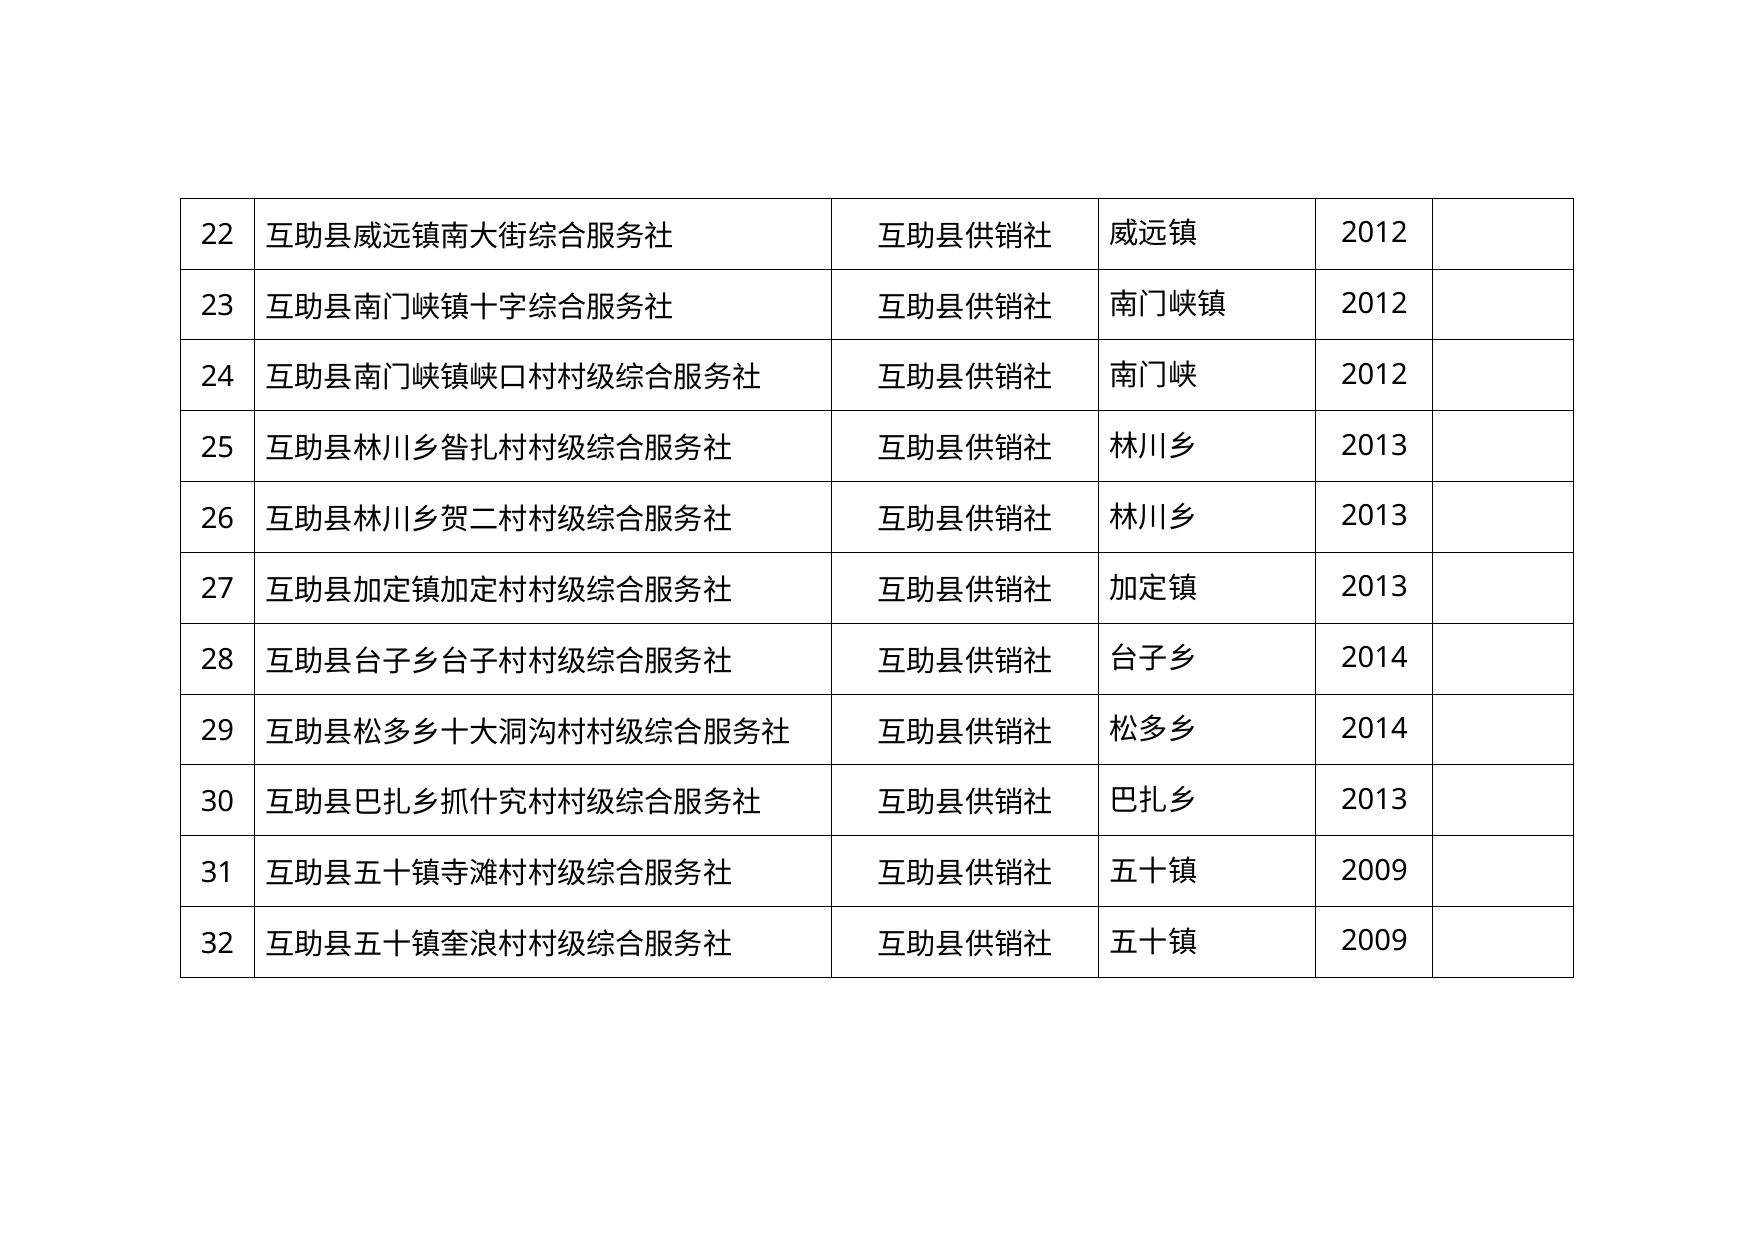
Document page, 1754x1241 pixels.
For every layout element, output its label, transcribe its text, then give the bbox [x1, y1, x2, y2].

table_cell [1433, 765, 1573, 835]
table_cell 互助县台子乡台子村村级综合服务社 [255, 624, 831, 693]
table_cell 互助县供销社 [832, 199, 1098, 268]
table_cell 互助县南门峡镇峡口村村级综合服务社 [255, 340, 831, 410]
table_cell 互助县供销社 [832, 765, 1098, 835]
table_cell [1433, 270, 1573, 339]
table_cell 互助县松多乡十大洞沟村村级综合服务社 [255, 695, 831, 764]
table_cell 五十镇 [1099, 836, 1315, 906]
table_cell 互助县供销社 [832, 624, 1098, 693]
table_cell 26 [181, 482, 254, 552]
table_cell 互助县供销社 [832, 482, 1098, 552]
table_cell [1433, 340, 1573, 410]
table_cell [1433, 553, 1573, 623]
table_cell [1433, 482, 1573, 552]
table_cell 互助县供销社 [832, 907, 1098, 977]
table_cell 30 [181, 765, 254, 835]
table_cell 林川乡 [1099, 411, 1315, 481]
table_cell 2013年 [1316, 765, 1432, 835]
table_cell 互助县供销社 [832, 553, 1098, 623]
table_cell 互助县南门峡镇十字综合服务社 [255, 270, 831, 339]
table_cell 27 [181, 553, 254, 623]
table_cell [1433, 411, 1573, 481]
table_cell 2012年 [1316, 199, 1432, 268]
table_cell 互助县供销社 [832, 270, 1098, 339]
table_cell 2012年 [1316, 340, 1432, 410]
table_cell 22 [181, 199, 254, 268]
table_cell 2012年 [1316, 270, 1432, 339]
table_cell [1433, 836, 1573, 906]
table_cell 2014年 [1316, 624, 1432, 693]
table_cell [1433, 624, 1573, 693]
table_cell 互助县林川乡贺二村村级综合服务社 [255, 482, 831, 552]
table_cell 南门峡 [1099, 340, 1315, 410]
table_cell 互助县供销社 [832, 411, 1098, 481]
table_cell [1433, 199, 1573, 268]
table_cell 互助县威远镇南大街综合服务社 [255, 199, 831, 268]
table_cell 互助县巴扎乡抓什究村村级综合服务社 [255, 765, 831, 835]
table_cell 24 [181, 340, 254, 410]
table_cell 31 [181, 836, 254, 906]
table_cell 互助县供销社 [832, 836, 1098, 906]
table_cell 威远镇 [1099, 199, 1315, 268]
table_cell 南门峡镇 [1099, 270, 1315, 339]
table_cell 32 [181, 907, 254, 977]
table_cell [1433, 907, 1573, 977]
table_cell 加定镇 [1099, 553, 1315, 623]
table_cell 28 [181, 624, 254, 693]
table_cell 五十镇 [1099, 907, 1315, 977]
table_cell 23 [181, 270, 254, 339]
table_cell 互助县五十镇寺滩村村级综合服务社 [255, 836, 831, 906]
table_cell 2014年 [1316, 695, 1432, 764]
table_cell 互助县供销社 [832, 695, 1098, 764]
table_cell 互助县林川乡昝扎村村级综合服务社 [255, 411, 831, 481]
table_cell 互助县五十镇奎浪村村级综合服务社 [255, 907, 831, 977]
table_cell 2009年 [1316, 836, 1432, 906]
table_cell 互助县加定镇加定村村级综合服务社 [255, 553, 831, 623]
table_cell 林川乡 [1099, 482, 1315, 552]
table_cell 松多乡 [1099, 695, 1315, 764]
table_cell 2013年 [1316, 482, 1432, 552]
table_cell 互助县供销社 [832, 340, 1098, 410]
table_cell 2013年 [1316, 411, 1432, 481]
table_cell 2009年 [1316, 907, 1432, 977]
table_cell 巴扎乡 [1099, 765, 1315, 835]
table_cell 29 [181, 695, 254, 764]
table_cell 2013年 [1316, 553, 1432, 623]
table_cell 25 [181, 411, 254, 481]
table_cell [1433, 695, 1573, 764]
table_cell 台子乡 [1099, 624, 1315, 693]
